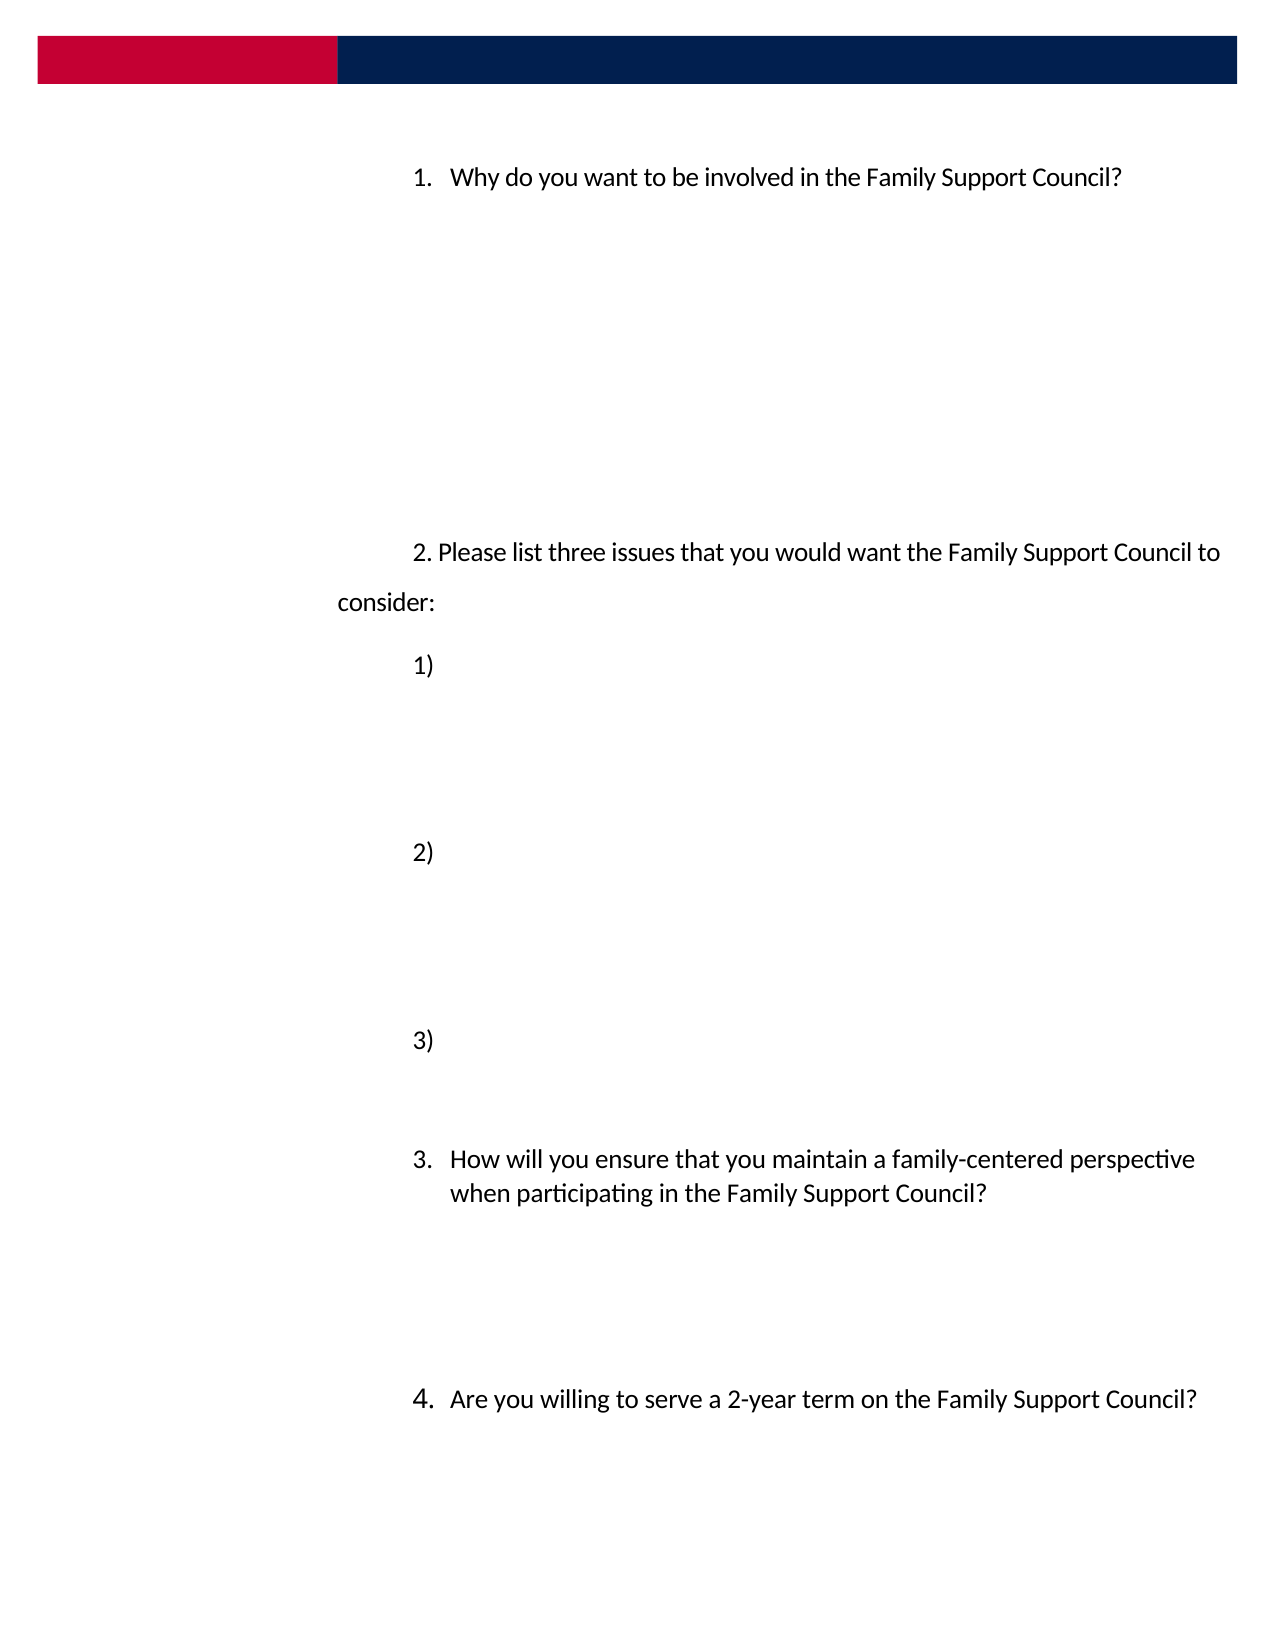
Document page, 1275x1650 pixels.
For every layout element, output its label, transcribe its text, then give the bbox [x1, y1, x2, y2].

list How will you ensure that you maintain a family-centered perspective when participating in the Family Support Council? [412, 1141, 1237, 1209]
text 3) [337, 1009, 1237, 1059]
text 2) [337, 822, 1237, 872]
list Why do you want to be involved in the Family Support Council? [412, 147, 1237, 197]
list Are you willing to serve a 2-year term on the Family Support Council? [412, 1381, 1237, 1416]
text 1) [337, 634, 1237, 684]
text 2. Please list three issues that you would want the Family Support Council to consider: [337, 522, 1237, 622]
